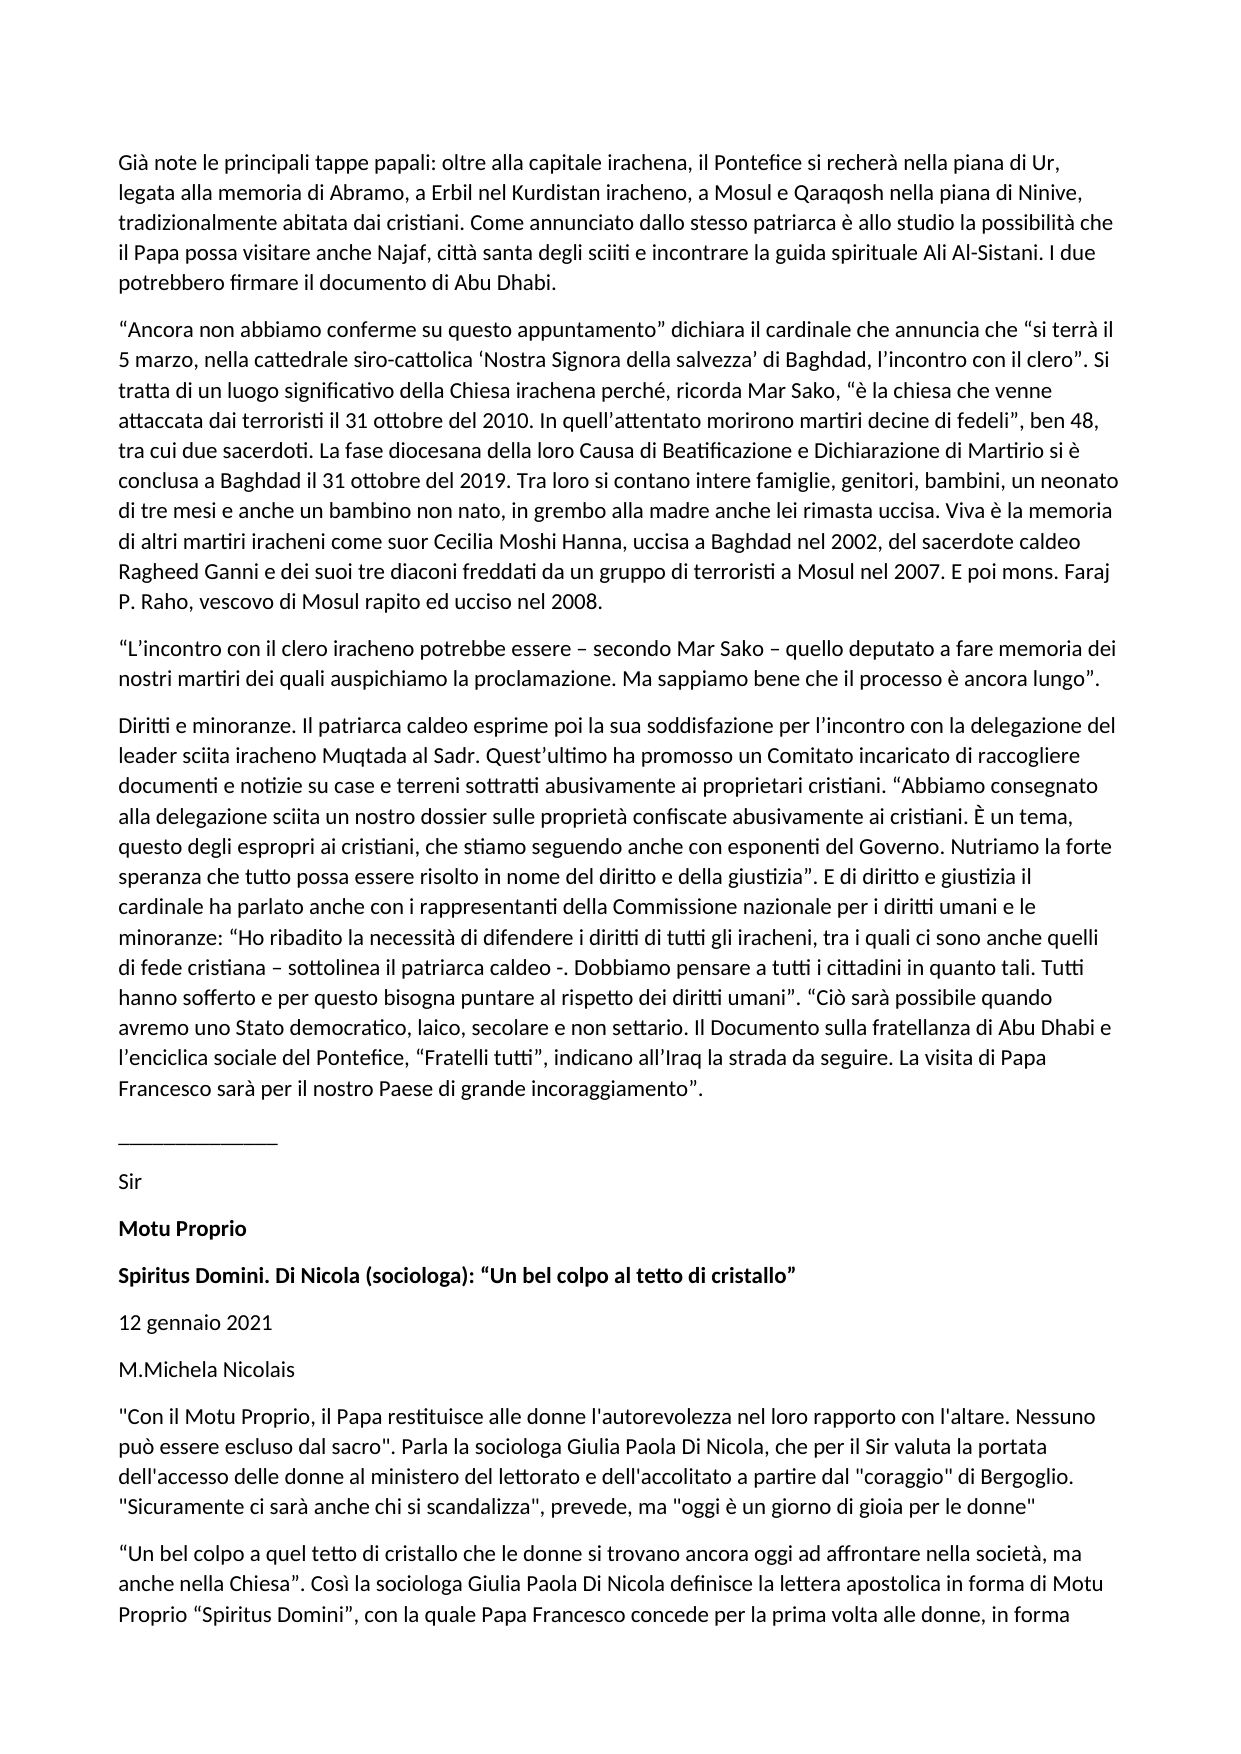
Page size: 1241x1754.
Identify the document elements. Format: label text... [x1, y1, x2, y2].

text "Con il Motu Proprio, il Papa restituisce alle donne l'autorevolezza nel loro rapporto con l'altare. Nessuno può essere escluso dal sacro". Parla la sociologa Giulia Paola Di Nicola, che per il Sir valuta la portata dell'accesso delle donne al ministero del lettorato e dell'accolitato a partire dal "coraggio" di Bergoglio. "Sicuramente ci sarà anche chi si scandalizza", prevede, ma "oggi è un giorno di gioia per le donne" [118, 1402, 1122, 1520]
text “L’incontro con il clero iracheno potrebbe essere – secondo Mar Sako – quello deputato a fare memoria dei nostri martiri dei quali auspichiamo la proclamazione. Ma sappiamo bene che il processo è ancora lungo”. [118, 634, 1122, 692]
text Già note le principali tappe papali: oltre alla capitale irachena, il Pontefice si recherà nella piana di Ur, legata alla memoria di Abramo, a Erbil nel Kurdistan iracheno, a Mosul e Qaraqosh nella piana di Ninive, tradizionalmente abitata dai cristiani. Come annunciato dallo stesso patriarca è allo studio la possibilità che il Papa possa visitare anche Najaf, città santa degli sciiti e incontrare la guida spirituale Ali Al-Sistani. I due potrebbero firmare il documento di Abu Dhabi. [118, 148, 1122, 296]
text “Ancora non abbiamo conferme su questo appuntamento” dichiara il cardinale che annuncia che “si terrà il 5 marzo, nella cattedrale siro-cattolica ‘Nostra Signora della salvezza’ di Baghdad, l’incontro con il clero”. Si tratta di un luogo significativo della Chiesa irachena perché, ricorda Mar Sako, “è la chiesa che venne attaccata dai terroristi il 31 ottobre del 2010. In quell’attentato morirono martiri decine di fedeli”, ben 48, tra cui due sacerdoti. La fase diocesana della loro Causa di Beatificazione e Dichiarazione di Martirio si è conclusa a Baghdad il 31 ottobre del 2019. Tra loro si contano intere famiglie, genitori, bambini, un neonato di tre mesi e anche un bambino non nato, in grembo alla madre anche lei rimasta uccisa. Viva è la memoria di altri martiri iracheni come suor Cecilia Moshi Hanna, uccisa a Baghdad nel 2002, del sacerdote caldeo Ragheed Ganni e dei suoi tre diaconi freddati da un gruppo di terroristi a Mosul nel 2007. E poi mons. Faraj P. Raho, vescovo di Mosul rapito ed ucciso nel 2008. [118, 315, 1122, 615]
text Sir [118, 1167, 1122, 1195]
text M.Michela Nicolais [118, 1355, 1122, 1383]
text Motu Proprio [118, 1214, 1122, 1242]
text Spiritus Domini. Di Nicola (sociologa): “Un bel colpo al tetto di cristallo” [118, 1261, 1122, 1289]
text Diritti e minoranze. Il patriarca caldeo esprime poi la sua soddisfazione per l’incontro con la delegazione del leader sciita iracheno Muqtada al Sadr. Quest’ultimo ha promosso un Comitato incaricato di raccogliere documenti e notizie su case e terreni sottratti abusivamente ai proprietari cristiani. “Abbiamo consegnato alla delegazione sciita un nostro dossier sulle proprietà confiscate abusivamente ai cristiani. È un tema, questo degli espropri ai cristiani, che stiamo seguendo anche con esponenti del Governo. Nutriamo la forte speranza che tutto possa essere risolto in nome del diritto e della giustizia”. E di diritto e giustizia il cardinale ha parlato anche con i rappresentanti della Commissione nazionale per i diritti umani e le minoranze: “Ho ribadito la necessità di difendere i diritti di tutti gli iracheni, tra i quali ci sono anche quelli di fede cristiana – sottolinea il patriarca caldeo -. Dobbiamo pensare a tutti i cittadini in quanto tali. Tutti hanno sofferto e per questo bisogna puntare al rispetto dei diritti umani”. “Ciò sarà possibile quando avremo uno Stato democratico, laico, secolare e non settario. Il Documento sulla fratellanza di Abu Dhabi e l’enciclica sociale del Pontefice, “Fratelli tutti”, indicano all’Iraq la strada da seguire. La visita di Papa Francesco sarà per il nostro Paese di grande incoraggiamento”. [118, 711, 1122, 1102]
text ______________ [118, 1121, 1122, 1148]
text 12 gennaio 2021 [118, 1308, 1122, 1336]
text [118, 1539, 1122, 1628]
